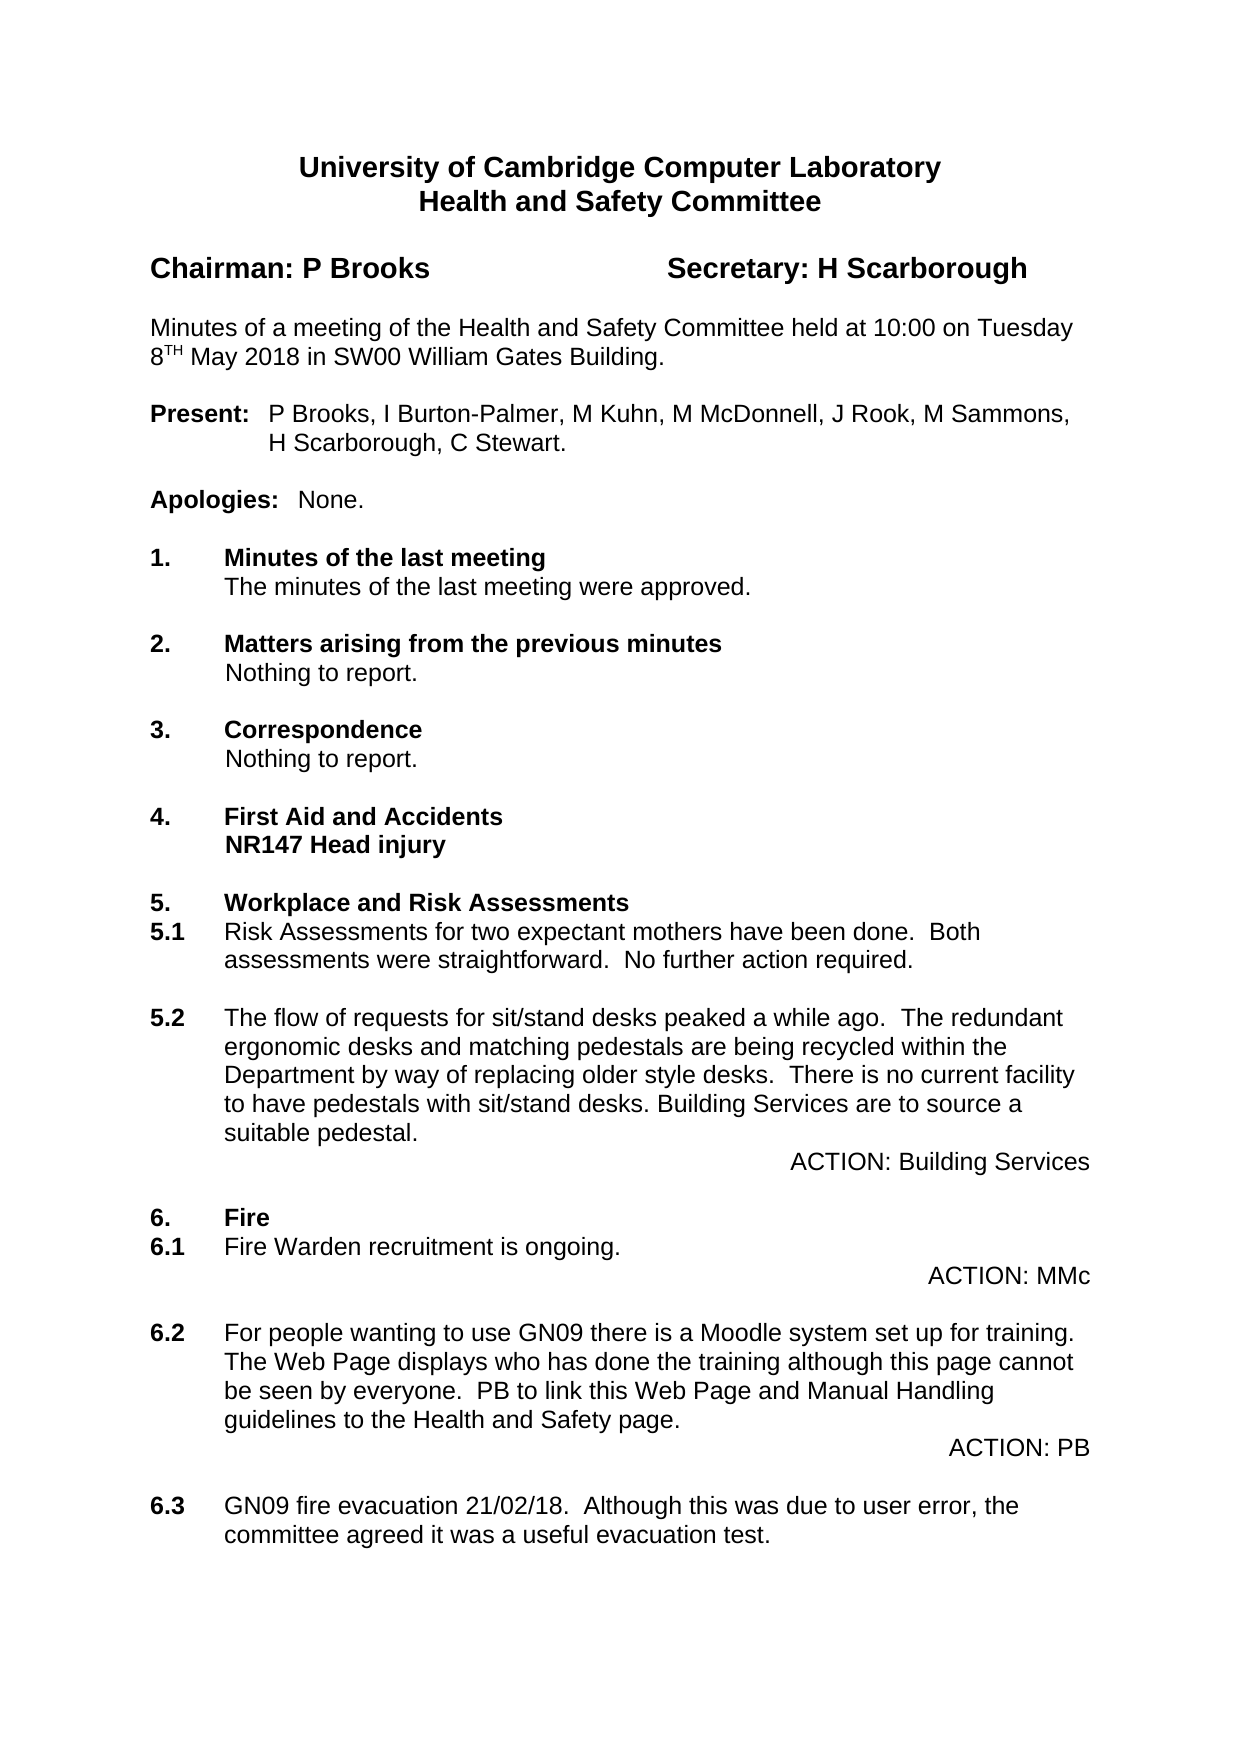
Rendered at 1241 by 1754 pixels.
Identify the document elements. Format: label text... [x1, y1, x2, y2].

text Apologies: None. [150, 485, 1090, 514]
text ACTION: PB [224, 1433, 1090, 1462]
text 4. First Aid and Accidents [150, 802, 1090, 830]
text University of Cambridge Computer Laboratory [150, 150, 1090, 183]
text 6. Fire [150, 1203, 1090, 1232]
text Chairman: P Brooks Secretary: H Scarborough [150, 251, 1090, 284]
text 5.1 Risk Assessments for two expectant mothers have been done. Both assessments were straightforward. No further action required. [150, 917, 1090, 974]
text 6.1 Fire Warden recruitment is ongoing. [150, 1232, 1090, 1261]
text Present: P Brooks, I Burton-Palmer, M Kuhn, M McDonnell, J Rook, M Sammons, H Scarborough, C Stewart. [150, 399, 1090, 457]
text Minutes of a meeting of the Health and Safety Committee held at 10:00 on Tuesday 8TH May 2018 in SW00 William Gates Building. [150, 313, 1090, 370]
text 6.3 GN09 fire evacuation 21/02/18. Although this was due to user error, the committee agreed it was a useful evacuation test. [150, 1491, 1090, 1548]
text 5.2 The flow of requests for sit/stand desks peaked a while ago. The redundant ergonomic desks and matching pedestals are being recycled within the Department by way of replacing older style desks. There is no current facility to have pedestals with sit/stand desks. Building Services are to source a suitable pedestal. [150, 1003, 1090, 1147]
text 3. Correspondence [150, 715, 1090, 744]
text 5. Workplace and Risk Assessments [150, 888, 1090, 917]
text Health and Safety Committee [150, 183, 1090, 217]
text 1. Minutes of the last meeting [150, 543, 1090, 572]
text ACTION: Building Services [150, 1147, 1090, 1175]
text The minutes of the last meeting were approved. [150, 572, 1090, 600]
text Nothing to report. [150, 744, 1090, 773]
text 2. Matters arising from the previous minutes [150, 629, 1090, 658]
text 6.2 For people wanting to use GN09 there is a Moodle system set up for training. The Web Page displays who has done the training although this page cannot be seen by everyone. PB to link this Web Page and Manual Handling guidelines to the Health and Safety page. [150, 1318, 1090, 1433]
text NR147 Head injury [150, 830, 1090, 859]
text ACTION: MMc [150, 1261, 1090, 1290]
text Nothing to report. [150, 658, 1090, 687]
